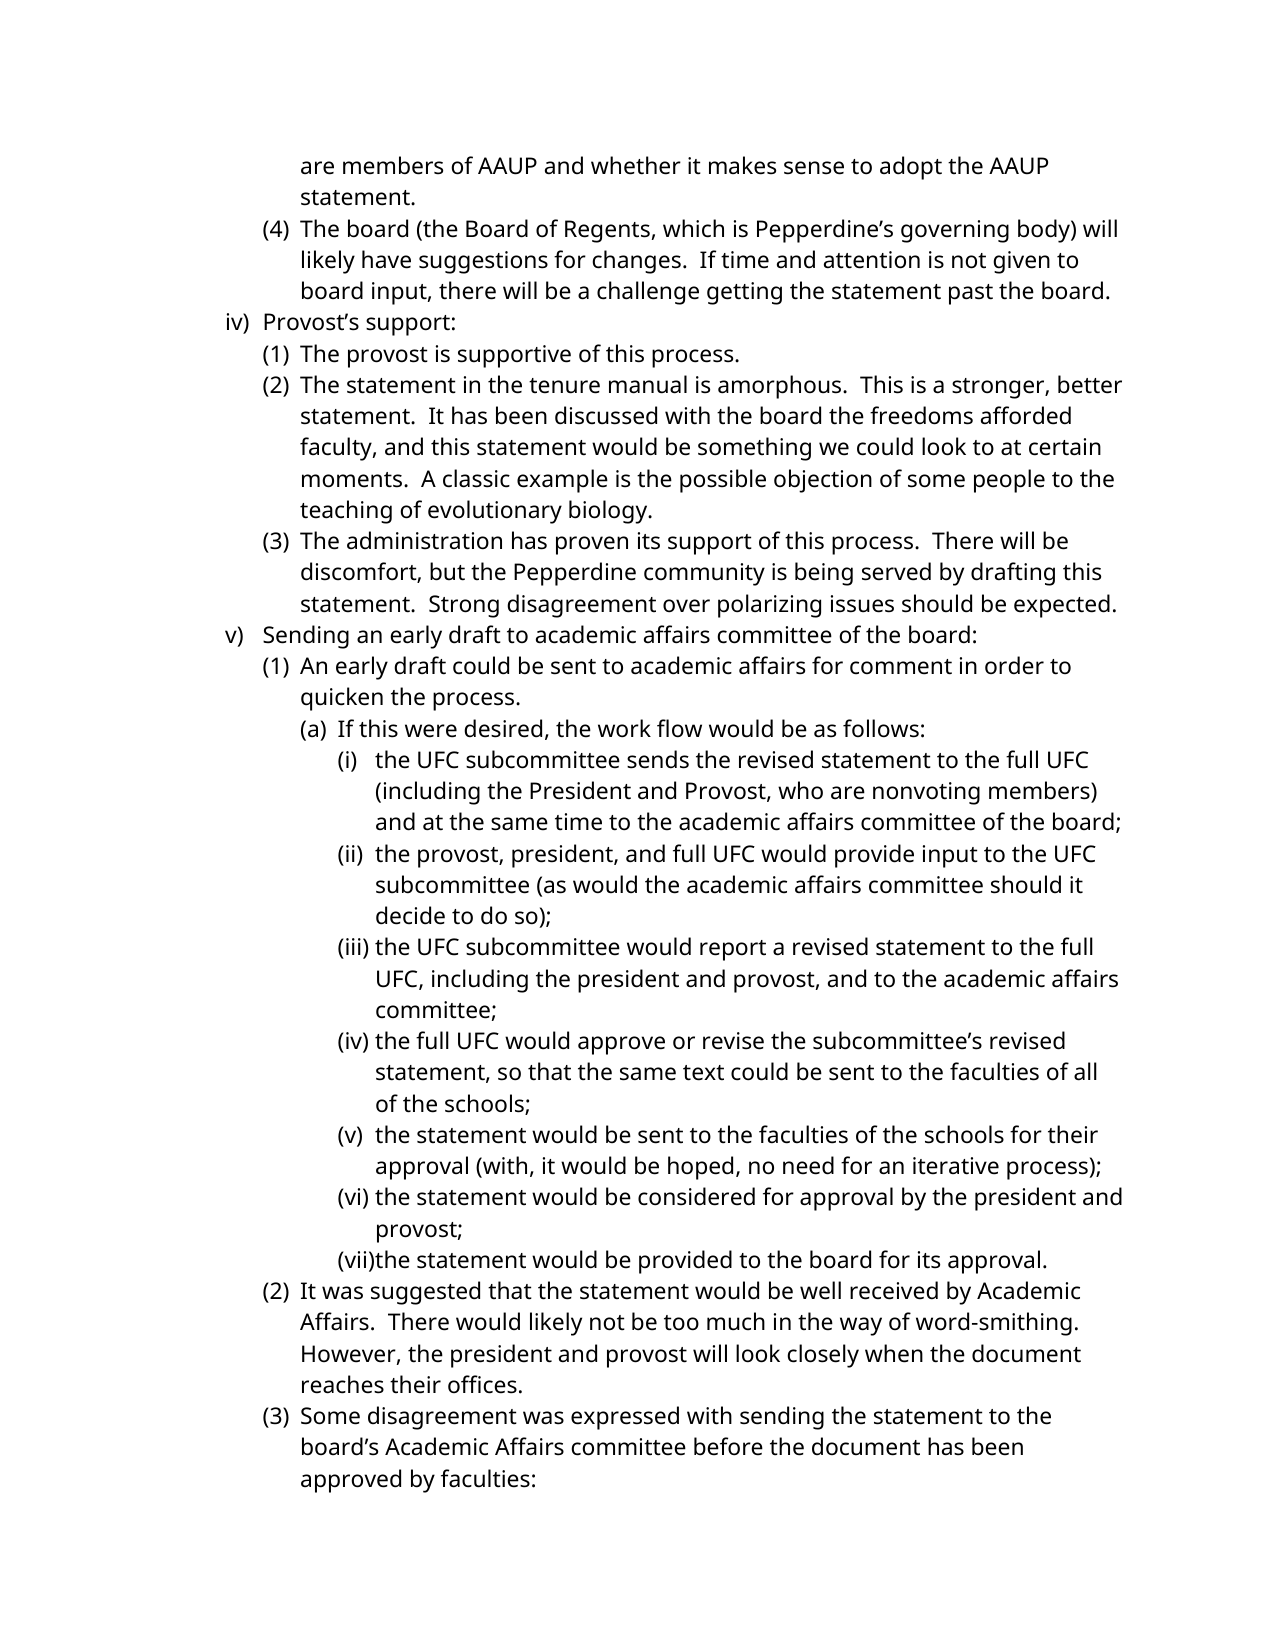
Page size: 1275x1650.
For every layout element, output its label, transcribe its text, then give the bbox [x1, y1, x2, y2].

list The provost is supportive of this process. [262, 337, 1125, 369]
list The administration has proven its support of this process. There will be discomfort, but the Pepperdine community is being served by drafting this statement. Strong disagreement over polarizing issues should be expected. [262, 525, 1125, 619]
list the UFC subcommittee sends the revised statement to the full UFC (including the President and Provost, who are nonvoting members) and at the same time to the academic affairs committee of the board; [337, 744, 1125, 837]
list Provost’s support: [225, 306, 1125, 337]
list An early draft could be sent to academic affairs for comment in order to quicken the process. [262, 650, 1125, 712]
list Sending an early draft to academic affairs committee of the board: [225, 619, 1125, 650]
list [262, 150, 1125, 212]
list If this were desired, the work flow would be as follows: [300, 712, 1125, 744]
list Some disagreement was expressed with sending the statement to the board’s Academic Affairs committee before the document has been approved by faculties: [262, 1400, 1125, 1494]
list The board (the Board of Regents, which is Pepperdine’s governing body) will likely have suggestions for changes. If time and attention is not given to board input, there will be a challenge getting the statement past the board. [262, 212, 1125, 306]
list the statement would be provided to the board for its approval. [337, 1244, 1125, 1275]
list the full UFC would approve or revise the subcommittee’s revised statement, so that the same text could be sent to the faculties of all of the schools; [337, 1025, 1125, 1119]
list the provost, president, and full UFC would provide input to the UFC subcommittee (as would the academic affairs committee should it decide to do so); [337, 837, 1125, 931]
list The statement in the tenure manual is amorphous. This is a stronger, better statement. It has been discussed with the board the freedoms afforded faculty, and this statement would be something we could look to at certain moments. A classic example is the possible objection of some people to the teaching of evolutionary biology. [262, 369, 1125, 525]
list the UFC subcommittee would report a revised statement to the full UFC, including the president and provost, and to the academic affairs committee; [337, 931, 1125, 1025]
list the statement would be sent to the faculties of the schools for their approval (with, it would be hoped, no need for an iterative process); [337, 1119, 1125, 1181]
list It was suggested that the statement would be well received by Academic Affairs. There would likely not be too much in the way of word-smithing. However, the president and provost will look closely when the document reaches their offices. [262, 1275, 1125, 1400]
list the statement would be considered for approval by the president and provost; [337, 1181, 1125, 1244]
